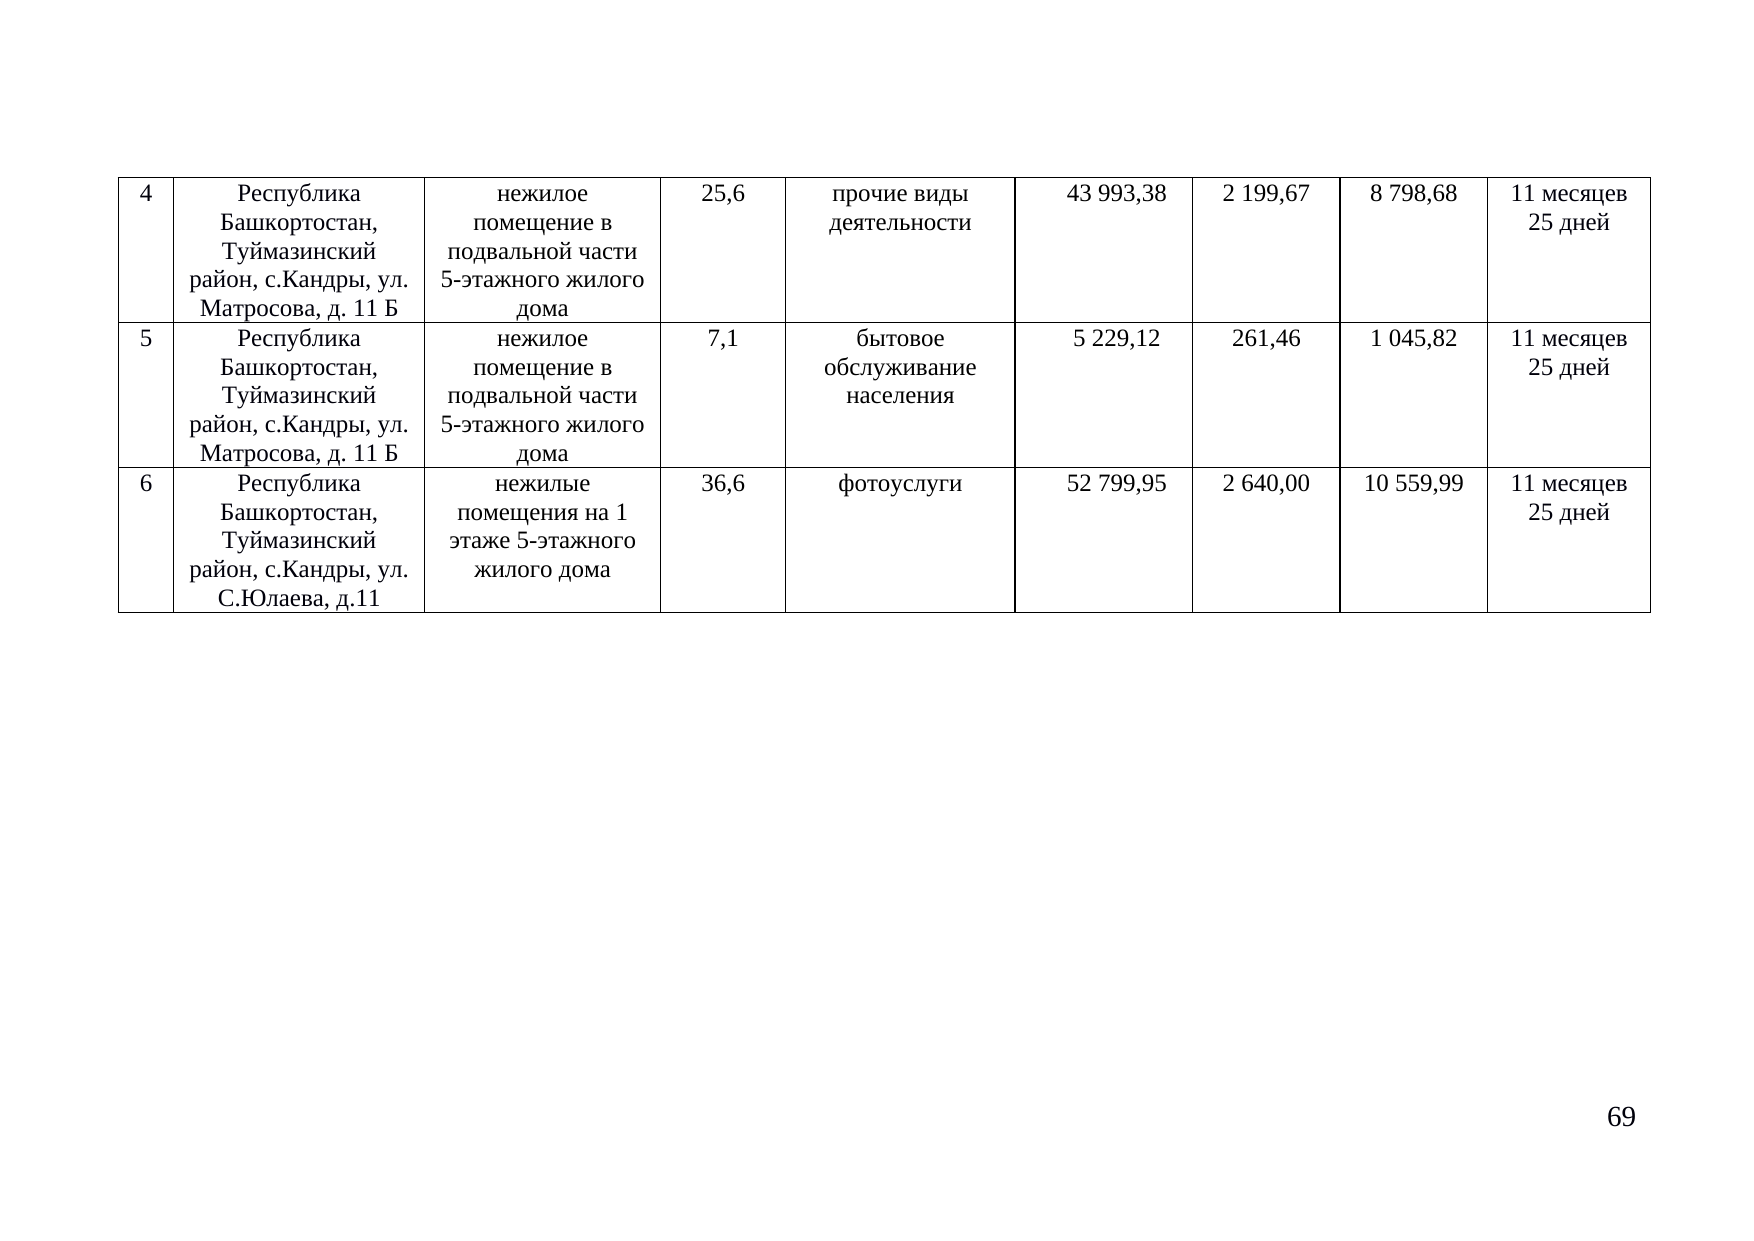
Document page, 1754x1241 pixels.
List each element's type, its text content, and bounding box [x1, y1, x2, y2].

table_cell фотоуслуги [786, 468, 1014, 612]
table_cell нежилое помещение в подвальной части 5-этажного жилого дома [425, 178, 660, 322]
table_cell 7,1 [661, 323, 785, 467]
table_cell 11 месяцев 25 дней [1488, 178, 1650, 322]
table_cell 2 640,00 [1193, 468, 1339, 612]
table_cell 25,6 [661, 178, 785, 322]
table_cell 11 месяцев 25 дней [1488, 323, 1650, 467]
table_cell бытовое обслуживание населения [786, 323, 1014, 467]
table_cell Республика Башкортостан, Туймазинский район, с.Кандры, ул. Матросова, д. 11 Б [174, 178, 424, 322]
table_cell 261,46 [1193, 323, 1339, 467]
table_cell 2 199,67 [1193, 178, 1339, 322]
table_cell 8 798,68 [1341, 178, 1487, 322]
table_cell 6 [119, 468, 173, 612]
table_cell прочие виды деятельности [786, 178, 1014, 322]
table_cell 36,6 [661, 468, 785, 612]
table_cell 1 045,82 [1341, 323, 1487, 467]
table_cell 11 месяцев 25 дней [1488, 468, 1650, 612]
table_cell 5 229,12 [1016, 323, 1192, 467]
table_cell 4 [119, 178, 173, 322]
table_cell 10 559,99 [1341, 468, 1487, 612]
table_cell нежилые помещения на 1 этаже 5-этажного жилого дома [425, 468, 660, 612]
table_cell Республика Башкортостан, Туймазинский район, с.Кандры, ул. С.Юлаева, д.11 [174, 468, 424, 612]
table_cell 43 993,38 [1016, 178, 1192, 322]
table_cell 52 799,95 [1016, 468, 1192, 612]
table_cell Республика Башкортостан, Туймазинский район, с.Кандры, ул. Матросова, д. 11 Б [174, 323, 424, 467]
table_cell 5 [119, 323, 173, 467]
table_cell нежилое помещение в подвальной части 5-этажного жилого дома [425, 323, 660, 467]
